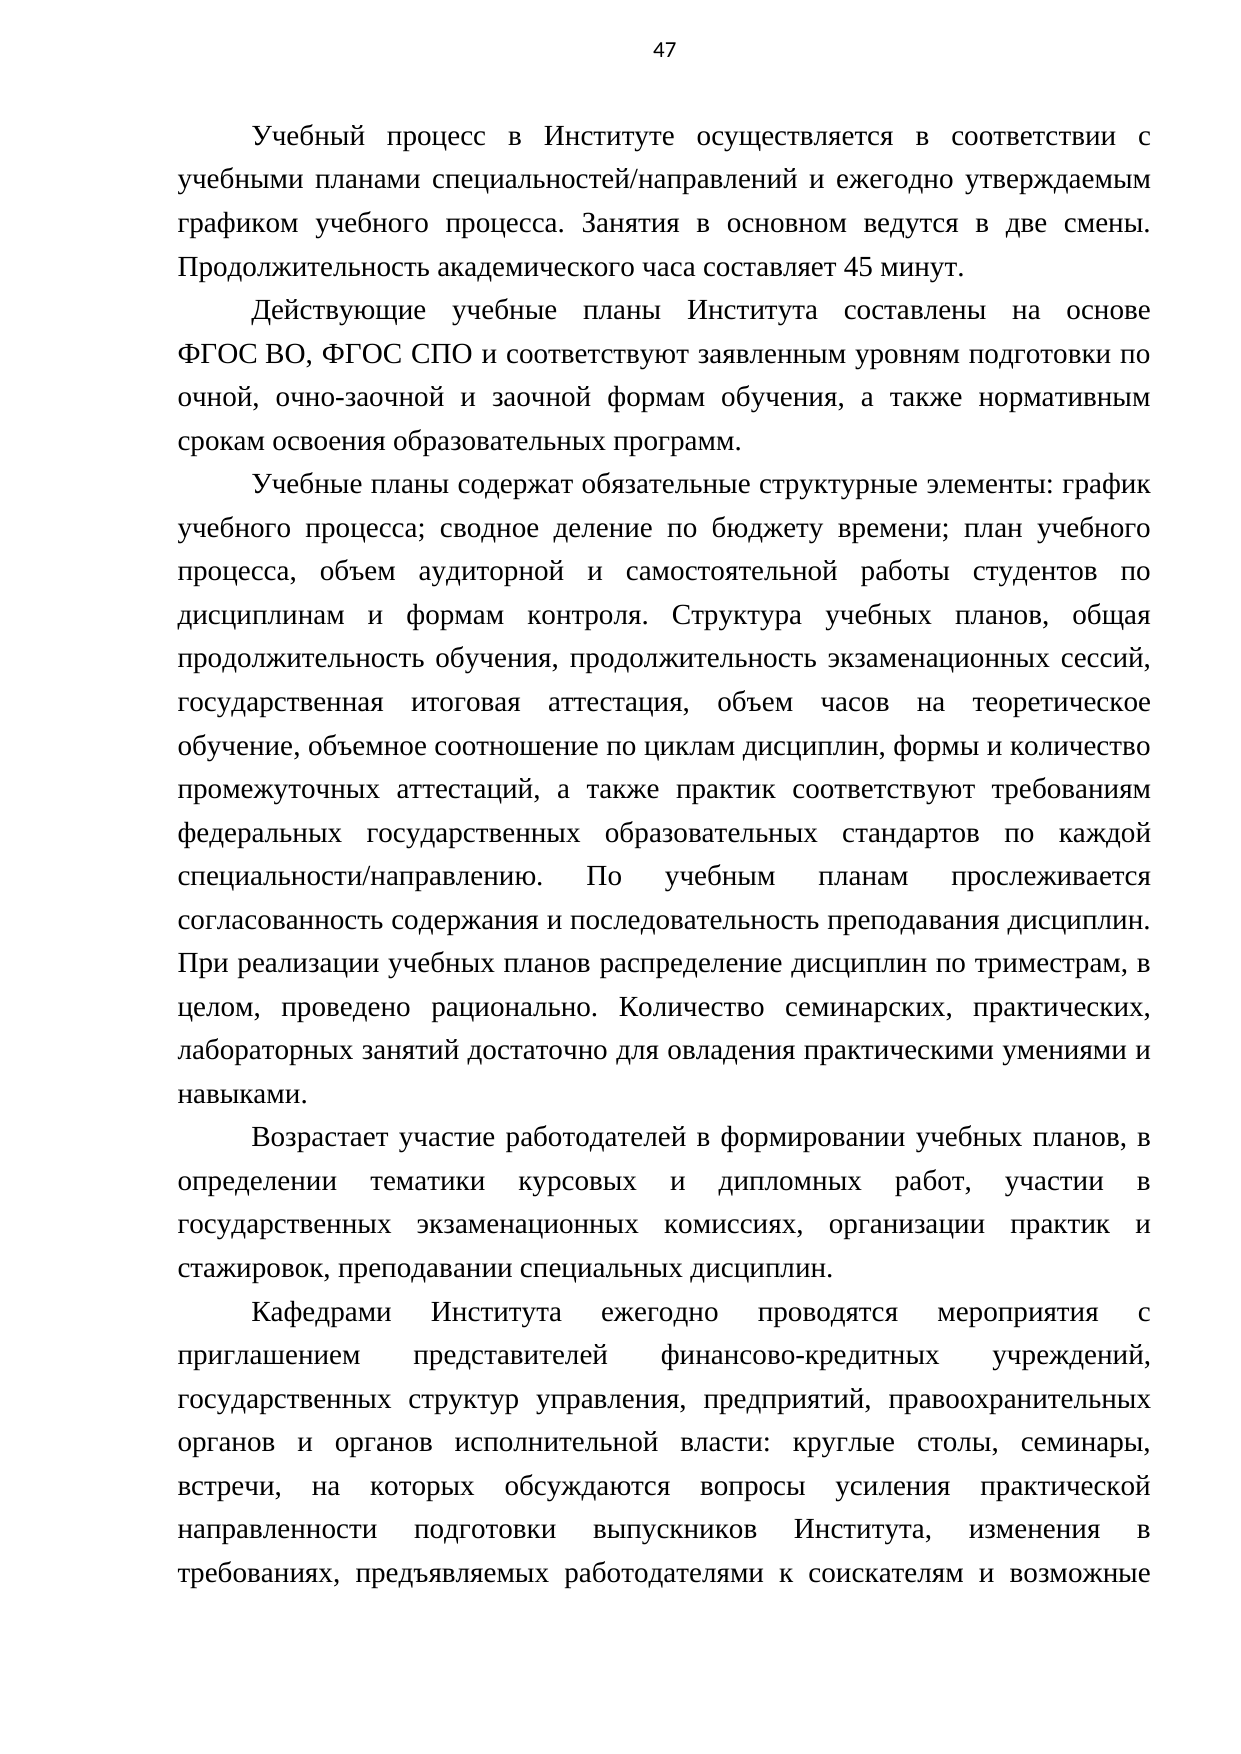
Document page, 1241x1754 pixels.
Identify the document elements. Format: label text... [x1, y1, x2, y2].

text Учебный процесс в Институте осуществляется в соответствии с учебными планами специальностей/направлений и ежегодно утверждаемым графиком учебного процесса. Занятия в основном ведутся в две смены. Продолжительность академического часа составляет 45 минут. [177, 118, 1152, 282]
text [177, 1294, 1152, 1588]
text Учебные планы содержат обязательные структурные элементы: график учебного процесса; сводное деление по бюджету времени; план учебного процесса, объем аудиторной и самостоятельной работы студентов по дисциплинам и формам контроля. Структура учебных планов, общая продолжительность обучения, продолжительность экзаменационных сессий, государственная итоговая аттестация, объем часов на теоретическое обучение, объемное соотношение по циклам дисциплин, формы и количество промежуточных аттестаций, а также практик соответствуют требованиям федеральных государственных образовательных стандартов по каждой специальности/направлению. По учебным планам прослеживается согласованность содержания и последовательность преподавания дисциплин. При реализации учебных планов распределение дисциплин по триместрам, в целом, проведено рационально. Количество семинарских, практических, лабораторных занятий достаточно для овладения практическими умениями и навыками. [177, 466, 1152, 1109]
text Действующие учебные планы Института составлены на основе ФГОС ВО, ФГОС СПО и соответствуют заявленным уровням подготовки по очной, очно-заочной и заочной формам обучения, а также нормативным срокам освоения образовательных программ. [177, 292, 1152, 456]
text Возрастает участие работодателей в формировании учебных планов, в определении тематики курсовых и дипломных работ, участии в государственных экзаменационных комиссиях, организации практик и стажировок, преподавании специальных дисциплин. [177, 1119, 1152, 1284]
